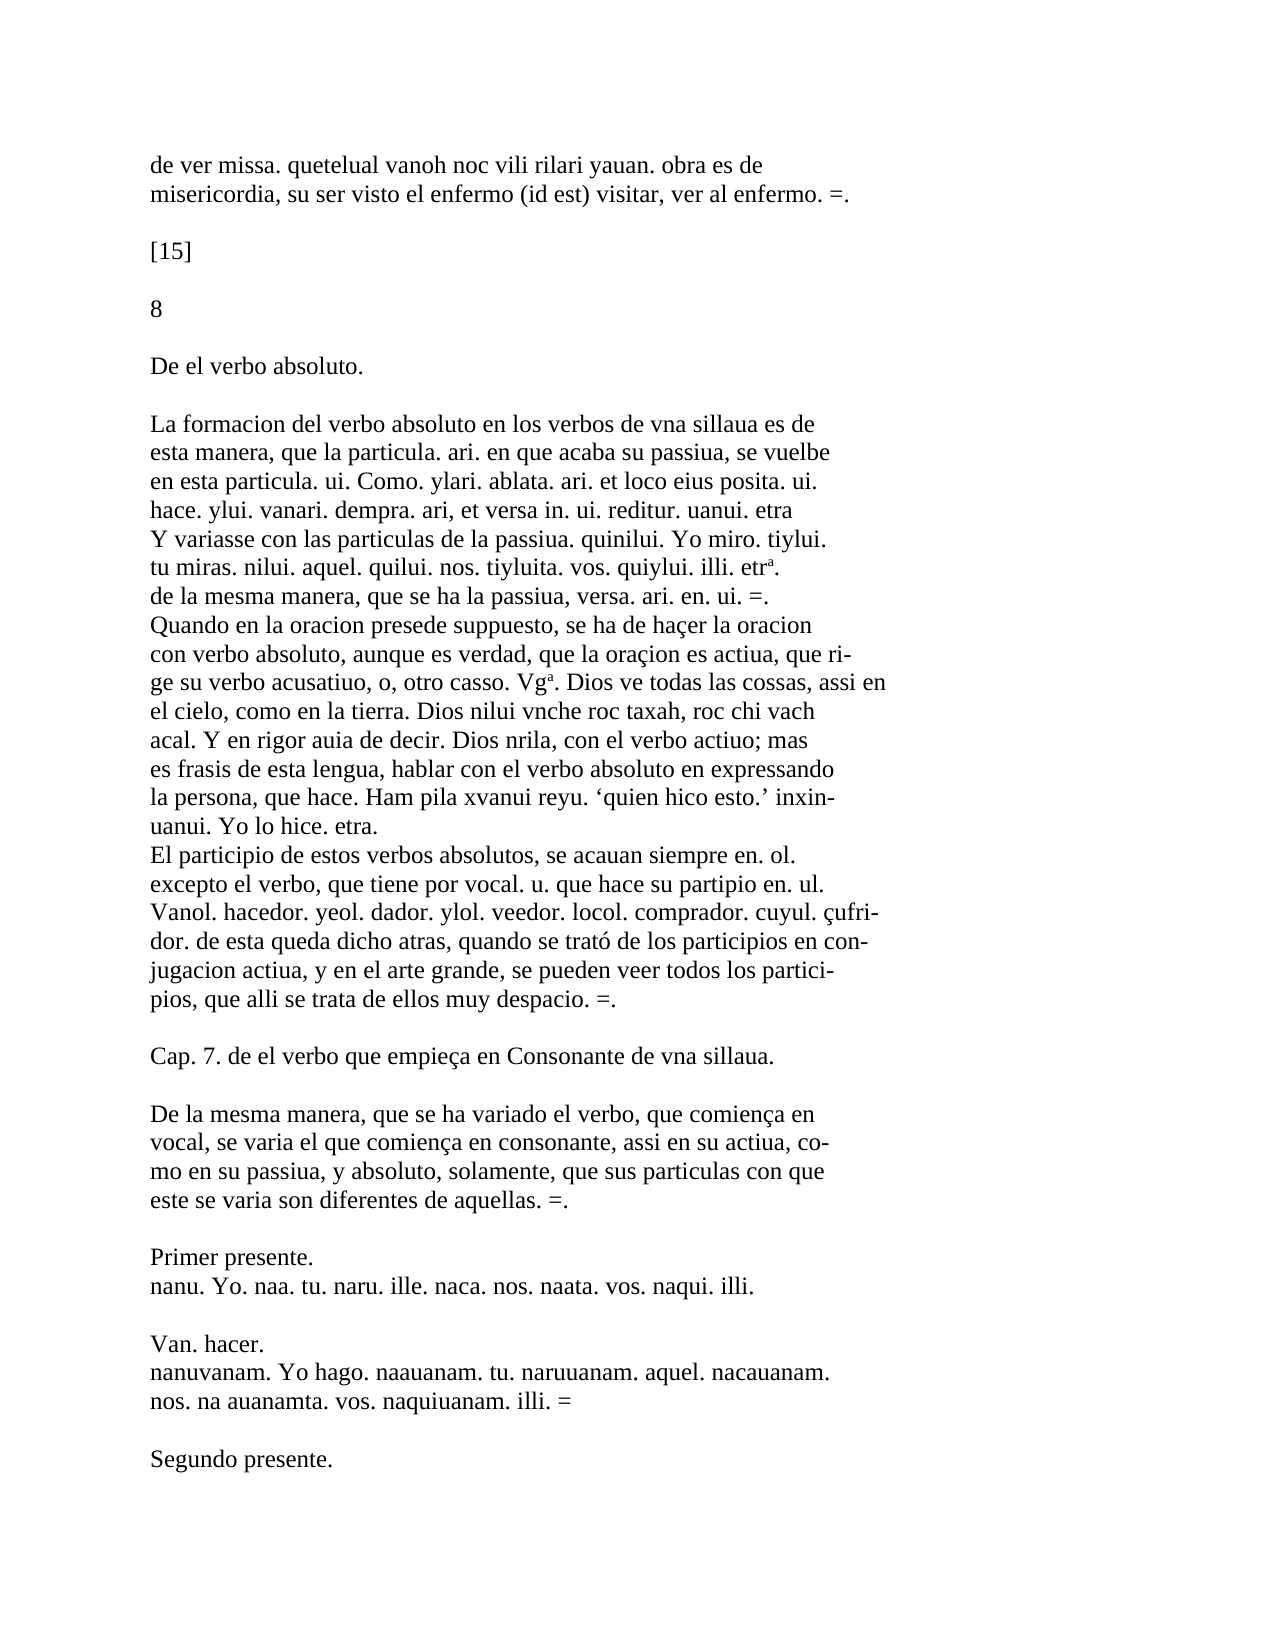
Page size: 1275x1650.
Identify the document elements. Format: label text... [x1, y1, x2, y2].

text acal. Y en rigor auia de decir. Dios nrila, con el verbo actiuo; mas [150, 725, 1125, 754]
text esta manera, que la particula. ari. en que acaba su passiua, se vuelbe [150, 437, 1125, 466]
text hace. ylui. vanari. dempra. ari, et versa in. ui. reditur. uanui. etra [150, 495, 1125, 524]
text el cielo, como en la tierra. Dios nilui vnche roc taxah, roc chi vach [150, 696, 1125, 725]
text Cap. 7. de el verbo que empieça en Consonante de vna sillaua. [150, 1041, 1125, 1070]
text jugacion actiua, y en el arte grande, se pueden veer todos los partici- [150, 955, 1125, 984]
text con verbo absoluto, aunque es verdad, que la oraçion es actiua, que ri- [150, 639, 1125, 667]
text nos. na auanamta. vos. naquiuanam. illi. = [150, 1386, 1125, 1415]
text de ver missa. quetelual vanoh noc vili rilari yauan. obra es de [150, 150, 1125, 179]
text excepto el verbo, que tiene por vocal. u. que hace su partipio en. ul. [150, 869, 1125, 897]
text Primer presente. [150, 1242, 1125, 1271]
text la persona, que hace. Ham pila xvanui reyu. ‘quien hico esto.’ inxin- [150, 782, 1125, 811]
text uanui. Yo lo hice. etra. [150, 811, 1125, 840]
text nanuvanam. Yo hago. naauanam. tu. naruuanam. aquel. nacauanam. [150, 1357, 1125, 1386]
text [15] [150, 236, 1125, 265]
text dor. de esta queda dicho atras, quando se trató de los participios en con- [150, 926, 1125, 955]
text De el verbo absoluto. [150, 351, 1125, 380]
text tu miras. nilui. aquel. quilui. nos. tiyluita. vos. quiylui. illi. etra. [150, 552, 1125, 581]
text nanu. Yo. naa. tu. naru. ille. naca. nos. naata. vos. naqui. illi. [150, 1271, 1125, 1300]
text es frasis de esta lengua, hablar con el verbo absoluto en expressando [150, 754, 1125, 782]
text La formacion del verbo absoluto en los verbos de vna sillaua es de [150, 409, 1125, 437]
text Quando en la oracion presede suppuesto, se ha de haçer la oracion [150, 610, 1125, 639]
text vocal, se varia el que comiença en consonante, assi en su actiua, co- [150, 1127, 1125, 1156]
text Y variasse con las particulas de la passiua. quinilui. Yo miro. tiylui. [150, 524, 1125, 552]
text De la mesma manera, que se ha variado el verbo, que comiença en [150, 1099, 1125, 1127]
text ge su verbo acusatiuo, o, otro casso. Vga. Dios ve todas las cossas, assi en [150, 667, 1125, 696]
text mo en su passiua, y absoluto, solamente, que sus particulas con que [150, 1156, 1125, 1185]
text de la mesma manera, que se ha la passiua, versa. ari. en. ui. =. [150, 581, 1125, 610]
text misericordia, su ser visto el enfermo (id est) visitar, ver al enfermo. =. [150, 179, 1125, 207]
text Vanol. hacedor. yeol. dador. ylol. veedor. locol. comprador. cuyul. çufri- [150, 897, 1125, 926]
text Van. hacer. [150, 1329, 1125, 1357]
text Segundo presente. [150, 1444, 1125, 1472]
text en esta particula. ui. Como. ylari. ablata. ari. et loco eius posita. ui. [150, 466, 1125, 495]
text este se varia son diferentes de aquellas. =. [150, 1185, 1125, 1214]
text pios, que alli se trata de ellos muy despacio. =. [150, 984, 1125, 1012]
text El participio de estos verbos absolutos, se acauan siempre en. ol. [150, 840, 1125, 869]
text 8 [150, 294, 1125, 322]
